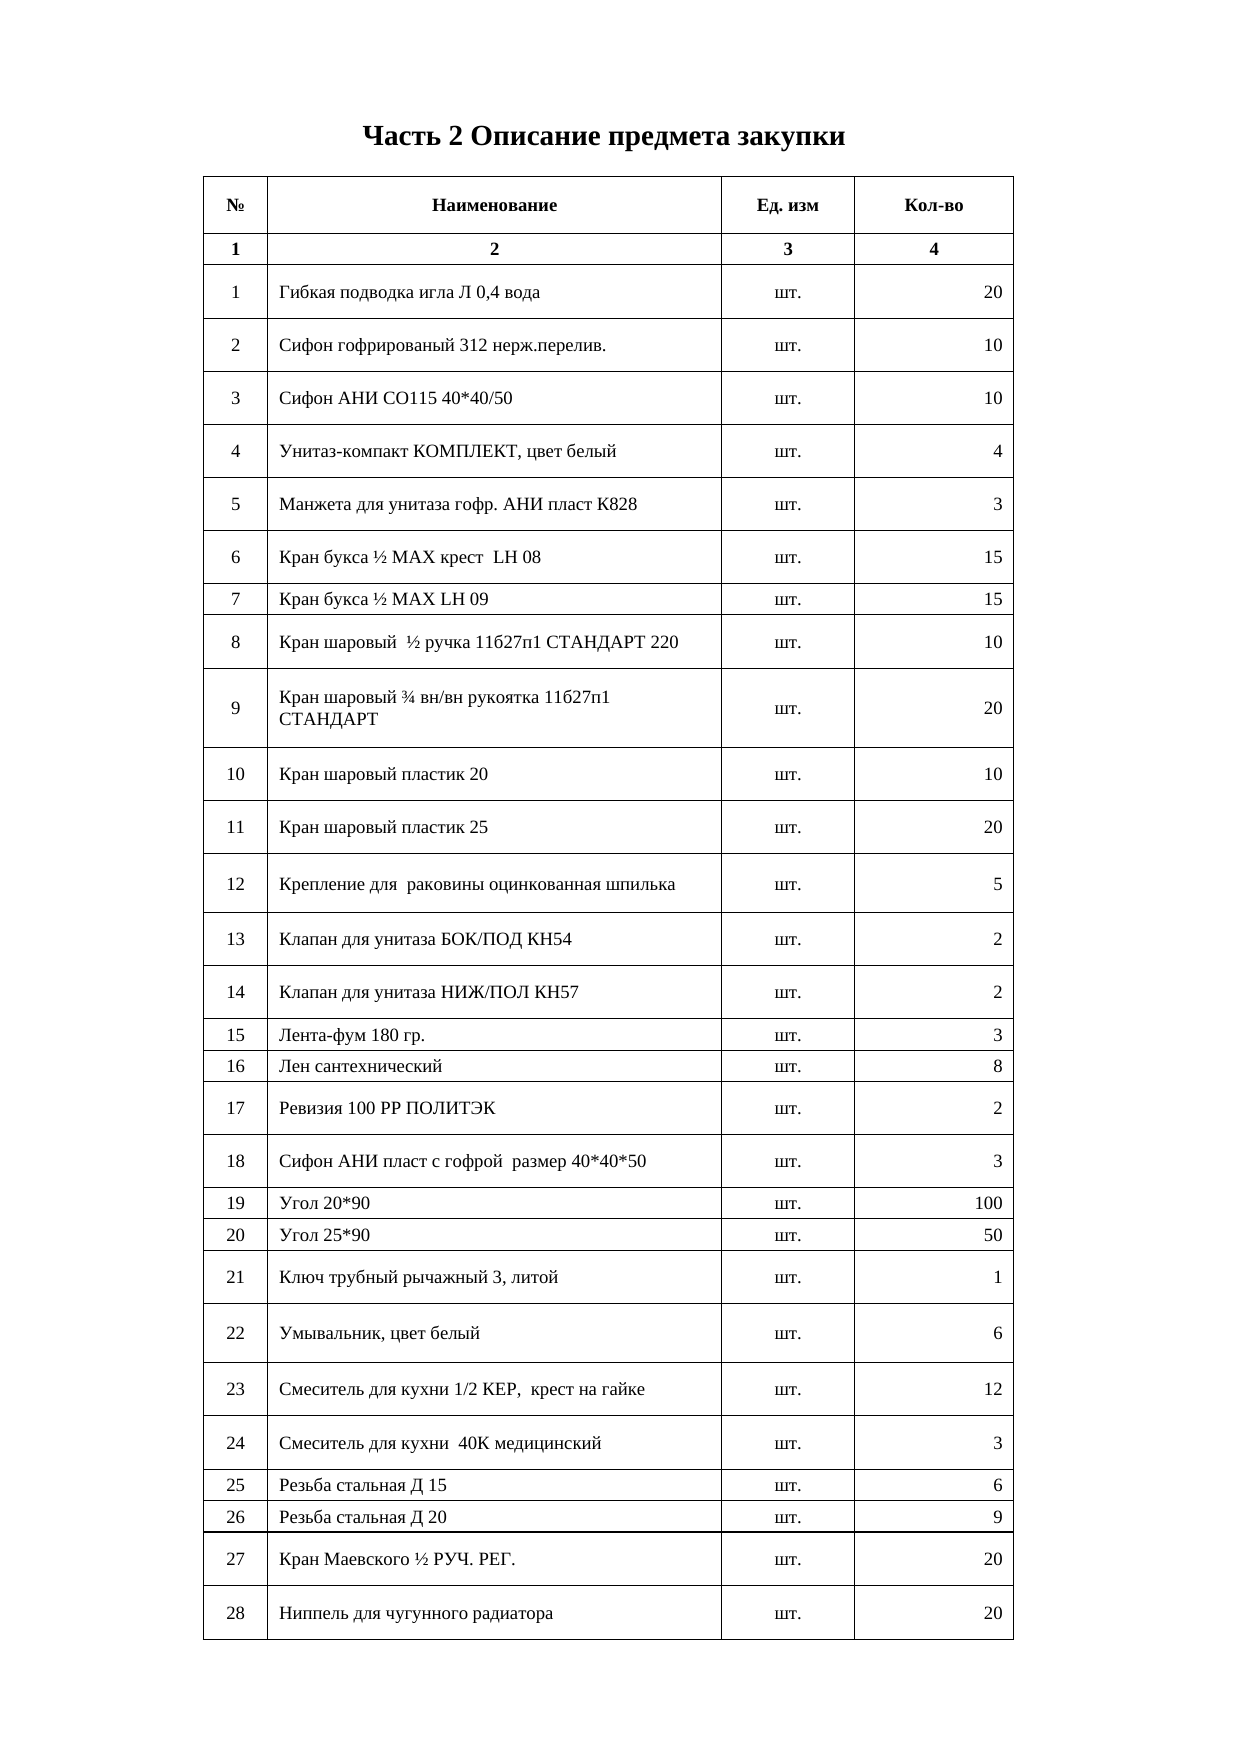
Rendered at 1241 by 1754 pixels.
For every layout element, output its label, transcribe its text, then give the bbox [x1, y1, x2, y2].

table_cell 1 [204, 265, 267, 317]
table_cell 10 [855, 615, 1013, 667]
table_cell Умывальник, цвет белый [268, 1304, 721, 1362]
table_cell 9 [204, 669, 267, 747]
table_cell шт. [722, 1501, 854, 1531]
table_cell шт. [722, 1135, 854, 1187]
table_cell 20 [855, 669, 1013, 747]
table_cell шт. [722, 801, 854, 853]
table_cell Смеситель для кухни 1/2 КЕР, крест на гайке [268, 1363, 721, 1415]
table_cell шт. [722, 425, 854, 477]
table_cell Резьба стальная Д 20 [268, 1501, 721, 1531]
table_cell 20 [855, 1586, 1013, 1639]
table_cell шт. [722, 615, 854, 667]
table_cell Сифон АНИ СО115 40*40/50 [268, 372, 721, 424]
table_cell 2 [204, 319, 267, 371]
table_cell Унитаз-компакт КОМПЛЕКТ, цвет белый [268, 425, 721, 477]
table_cell 14 [204, 966, 267, 1018]
table_cell Лента-фум 180 гр. [268, 1019, 721, 1049]
table_cell Кран шаровый пластик 25 [268, 801, 721, 853]
table_cell шт. [722, 1019, 854, 1049]
table_cell Кран шаровый пластик 20 [268, 748, 721, 800]
table_cell 10 [204, 748, 267, 800]
table_cell 20 [855, 1533, 1013, 1584]
table_cell 2 [855, 966, 1013, 1018]
table_cell шт. [722, 584, 854, 614]
table_cell 20 [855, 801, 1013, 853]
table_cell Гибкая подводка игла Л 0,4 вода [268, 265, 721, 317]
table_cell Клапан для унитаза НИЖ/ПОЛ КН57 [268, 966, 721, 1018]
table_cell Кран шаровый ½ ручка 11б27п1 СТАНДАРТ 220 [268, 615, 721, 667]
table_cell 8 [204, 615, 267, 667]
table_cell шт. [722, 669, 854, 747]
table_cell 13 [204, 913, 267, 965]
table_header Кол-во [855, 177, 1013, 233]
table_cell Ревизия 100 РР ПОЛИТЭК [268, 1082, 721, 1134]
table_cell 6 [204, 531, 267, 583]
table_cell шт. [722, 1251, 854, 1303]
table_cell шт. [722, 265, 854, 317]
table_cell 19 [204, 1188, 267, 1218]
table_header № [204, 177, 267, 233]
table_cell шт. [722, 1051, 854, 1081]
table_cell 21 [204, 1251, 267, 1303]
table_cell 25 [204, 1470, 267, 1500]
table_cell Сифон гофрированый 312 нерж.перелив. [268, 319, 721, 371]
table_cell 28 [204, 1586, 267, 1639]
table_cell Лен сантехнический [268, 1051, 721, 1081]
table_cell шт. [722, 1533, 854, 1584]
table_cell 20 [855, 265, 1013, 317]
table_cell Кран шаровый ¾ вн/вн рукоятка 11б27п1 СТАНДАРТ [268, 669, 721, 747]
table_header Ед. изм [722, 177, 854, 233]
table_cell 26 [204, 1501, 267, 1531]
table_cell Кран букса ½ МАX крест LH 08 [268, 531, 721, 583]
table_cell Ниппель для чугунного радиатора [268, 1586, 721, 1639]
table_cell Резьба стальная Д 15 [268, 1470, 721, 1500]
table_cell 4 [855, 425, 1013, 477]
table_cell 10 [855, 319, 1013, 371]
table_cell 15 [204, 1019, 267, 1049]
table_cell Манжета для унитаза гофр. АНИ пласт К828 [268, 478, 721, 530]
table_cell 3 [204, 372, 267, 424]
table_cell шт. [722, 1082, 854, 1134]
table_cell 12 [855, 1363, 1013, 1415]
table_cell Угол 25*90 [268, 1219, 721, 1249]
table_cell 2 [268, 234, 721, 264]
table_cell 15 [855, 531, 1013, 583]
table_cell шт. [722, 531, 854, 583]
table_cell 11 [204, 801, 267, 853]
table_cell 1 [204, 234, 267, 264]
table_cell шт. [722, 913, 854, 965]
table_cell 1 [855, 1251, 1013, 1303]
table_cell 15 [855, 584, 1013, 614]
table_cell 2 [855, 913, 1013, 965]
table_cell Клапан для унитаза БОК/ПОД КН54 [268, 913, 721, 965]
table_cell 3 [855, 478, 1013, 530]
table_cell 3 [722, 234, 854, 264]
table_cell 100 [855, 1188, 1013, 1218]
table_cell шт. [722, 1188, 854, 1218]
table_cell 12 [204, 854, 267, 912]
table_cell 4 [855, 234, 1013, 264]
table_cell шт. [722, 1304, 854, 1362]
table_cell Сифон АНИ пласт с гофрой размер 40*40*50 [268, 1135, 721, 1187]
table_cell Крепление для раковины оцинкованная шпилька [268, 854, 721, 912]
table_cell 7 [204, 584, 267, 614]
table_cell шт. [722, 854, 854, 912]
table_cell 6 [855, 1470, 1013, 1500]
text Часть 2 Описание предмета закупки [118, 118, 1090, 152]
table_cell 23 [204, 1363, 267, 1415]
table_cell Ключ трубный рычажный 3, литой [268, 1251, 721, 1303]
table_cell 18 [204, 1135, 267, 1187]
table_cell 20 [204, 1219, 267, 1249]
table_cell 2 [855, 1082, 1013, 1134]
table_cell 3 [855, 1135, 1013, 1187]
table_cell 9 [855, 1501, 1013, 1531]
table_header Наименование [268, 177, 721, 233]
table_cell 50 [855, 1219, 1013, 1249]
table_cell 10 [855, 748, 1013, 800]
table_cell 16 [204, 1051, 267, 1081]
table_cell шт. [722, 748, 854, 800]
table_cell Кран букса ½ МАX LH 09 [268, 584, 721, 614]
table_cell 8 [855, 1051, 1013, 1081]
table_cell Кран Маевского ½ РУЧ. РЕГ. [268, 1533, 721, 1584]
table_cell 10 [855, 372, 1013, 424]
table_cell шт. [722, 1416, 854, 1469]
table_cell шт. [722, 1586, 854, 1639]
table_cell 17 [204, 1082, 267, 1134]
table_cell шт. [722, 1219, 854, 1249]
table_cell 5 [855, 854, 1013, 912]
table_cell 5 [204, 478, 267, 530]
table_cell 22 [204, 1304, 267, 1362]
table_cell шт. [722, 478, 854, 530]
table_cell 24 [204, 1416, 267, 1469]
table_cell 4 [204, 425, 267, 477]
table_cell 6 [855, 1304, 1013, 1362]
table_cell Угол 20*90 [268, 1188, 721, 1218]
table_cell шт. [722, 1363, 854, 1415]
table_cell шт. [722, 966, 854, 1018]
table_cell 3 [855, 1416, 1013, 1469]
table_cell шт. [722, 372, 854, 424]
table_cell шт. [722, 319, 854, 371]
table_cell Смеситель для кухни 40К медицинский [268, 1416, 721, 1469]
table_cell 27 [204, 1533, 267, 1584]
table_cell шт. [722, 1470, 854, 1500]
table_cell 3 [855, 1019, 1013, 1049]
